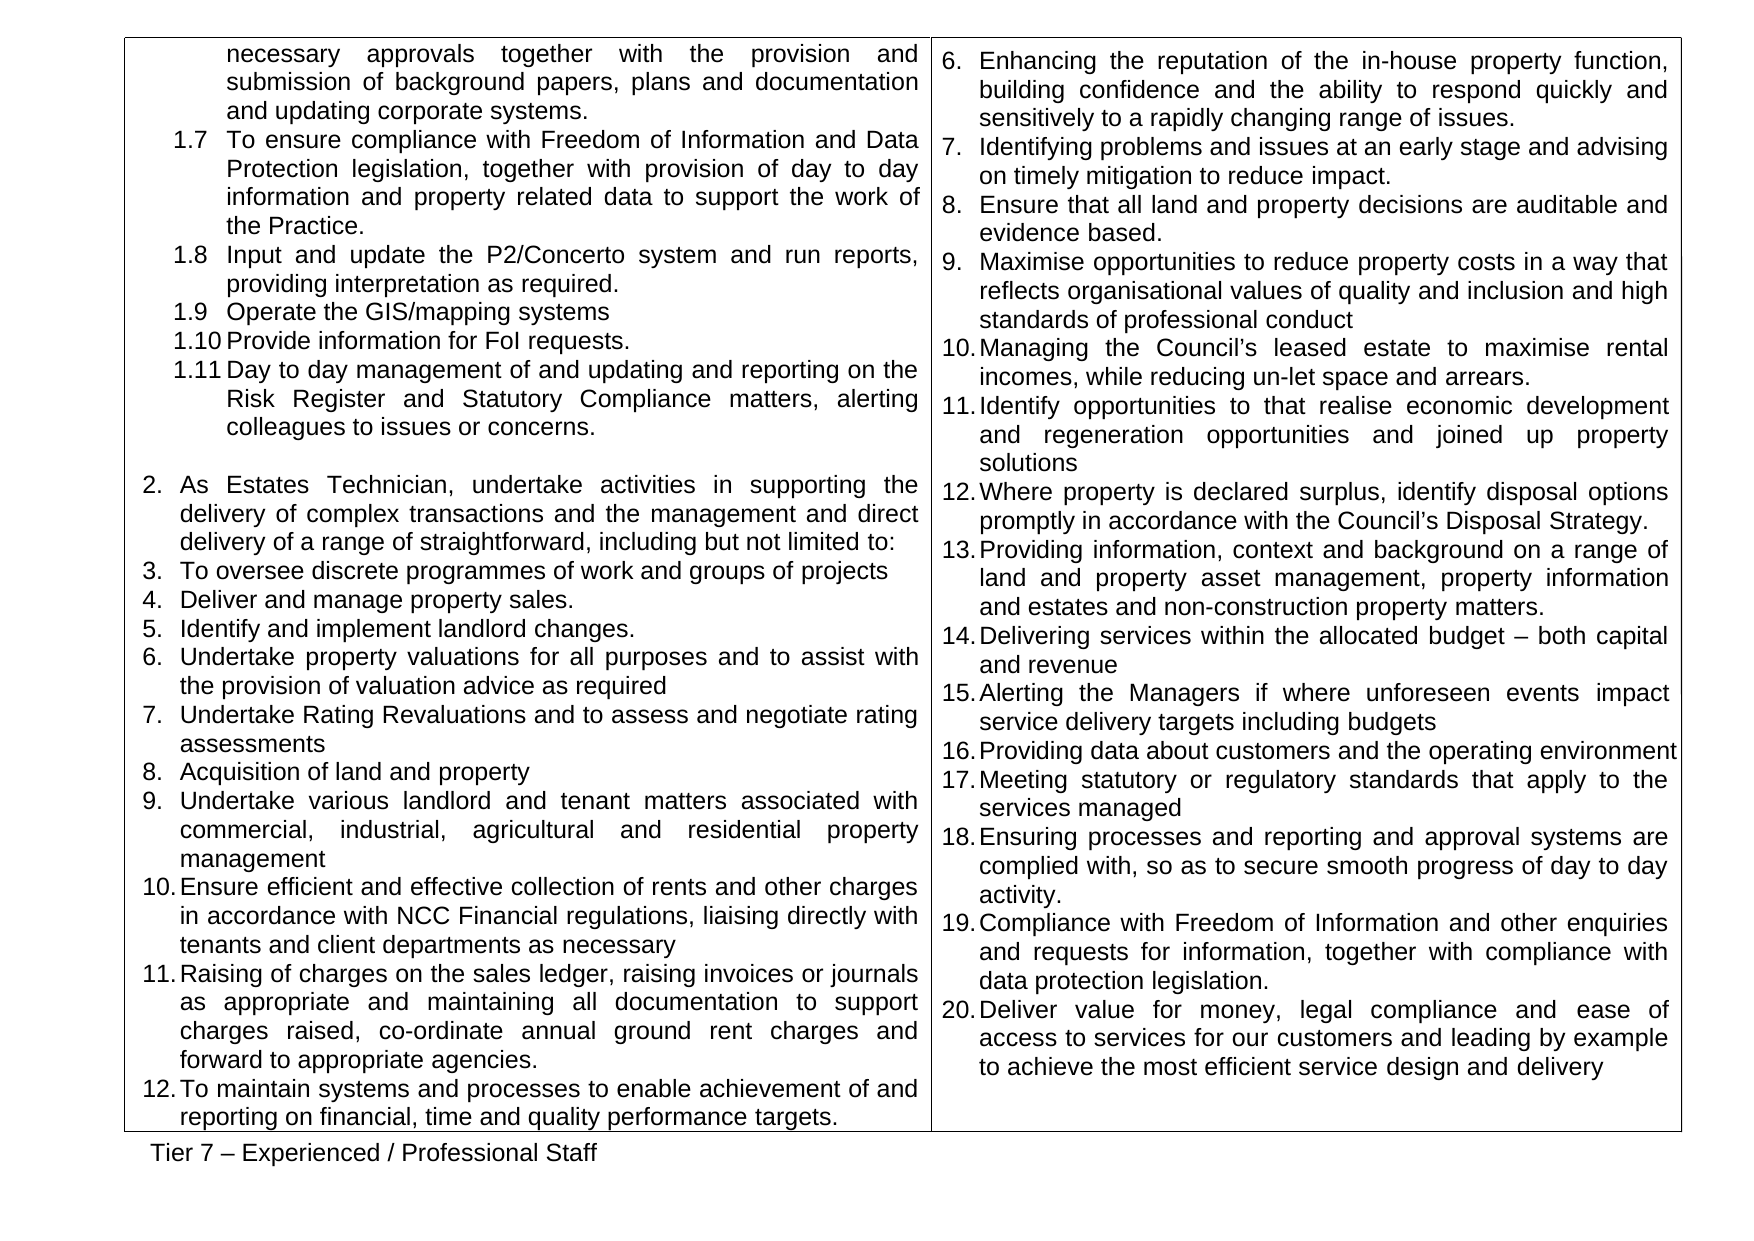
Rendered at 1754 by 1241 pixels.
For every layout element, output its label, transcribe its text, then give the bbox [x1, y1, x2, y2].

list Provide information for FoI requests. [173, 326, 919, 355]
list Where property is declared surplus, identify disposal options promptly in accordance with the Council’s Disposal Strategy. [942, 477, 1669, 534]
list Compliance with Freedom of Information and other enquiries and requests for information, together with compliance with data protection legislation. [941, 908, 1669, 994]
list To oversee discrete programmes of work and groups of projects [142, 556, 919, 585]
list Enhancing the reputation of the in-house property function, building confidence and the ability to respond quickly and sensitively to a rapidly changing range of issues. [941, 46, 1669, 132]
list Identify and implement landlord changes. [142, 613, 919, 642]
list Providing information, context and background on a range of land and property asset management, property information and estates and non-construction property matters. [942, 534, 1669, 621]
list Input and update the P2/Concerto system and run reports, providing interpretation as required. [173, 240, 919, 297]
list Providing data about customers and the operating environment [942, 736, 1693, 764]
list Ensure that all land and property decisions are auditable and evidence based. [942, 189, 1669, 247]
list Ensuring processes and reporting and approval systems are complied with, so as to secure smooth progress of day to day activity. [941, 822, 1669, 908]
list Deliver and manage property sales. [142, 585, 919, 613]
list Undertake property valuations for all purposes and to assist with the provision of valuation advice as required [142, 642, 919, 700]
list To maintain systems and processes to enable achievement of and reporting on financial, time and quality performance targets. [142, 1074, 919, 1131]
list Alerting the Managers if where unforeseen events impact service delivery targets including budgets [942, 678, 1669, 736]
list Acquisition of land and property [142, 757, 919, 786]
list Operate the GIS/mapping systems [173, 297, 919, 326]
list Undertake Rating Revaluations and to assess and negotiate rating assessments [142, 700, 919, 757]
list Raising of charges on the sales ledger, raising invoices or journals as appropriate and maintaining all documentation to support charges raised, co-ordinate annual ground rent charges and forward to appropriate agencies. [142, 959, 919, 1074]
list Day to day management of and updating and reporting on the Risk Register and Statutory Compliance matters, alerting colleagues to issues or concerns. [173, 355, 919, 441]
text necessary approvals together with the provision and submission of background papers, plans and documentation and updating corporate systems. [226, 38, 919, 125]
list Meeting statutory or regulatory standards that apply to the services managed [941, 764, 1669, 822]
list Ensure efficient and effective collection of rents and other charges in accordance with NCC Financial regulations, liaising directly with tenants and client departments as necessary [142, 872, 919, 958]
list Delivering services within the allocated budget – both capital and revenue [942, 621, 1669, 678]
list Managing the Council’s leased estate to maximise rental incomes, while reducing un-let space and arrears. [942, 333, 1669, 391]
list As Estates Technician, undertake activities in supporting the delivery of complex transactions and the management and direct delivery of a range of straightforward, including but not limited to: [142, 470, 919, 556]
list Deliver value for money, legal compliance and ease of access to services for our customers and leading by example to achieve the most efficient service design and delivery [941, 995, 1669, 1081]
list Maximise opportunities to reduce property costs in a way that reflects organisational values of quality and inclusion and high standards of professional conduct [942, 247, 1669, 333]
list Undertake various landlord and tenant matters associated with commercial, industrial, agricultural and residential property management [142, 786, 919, 872]
list Identifying problems and issues at an early stage and advising on timely mitigation to reduce impact. [941, 132, 1669, 189]
list Identify opportunities to that realise economic development and regeneration opportunities and joined up property solutions [942, 391, 1669, 477]
list To ensure compliance with Freedom of Information and Data Protection legislation, together with provision of day to day information and property related data to support the work of the Practice. [173, 125, 919, 240]
